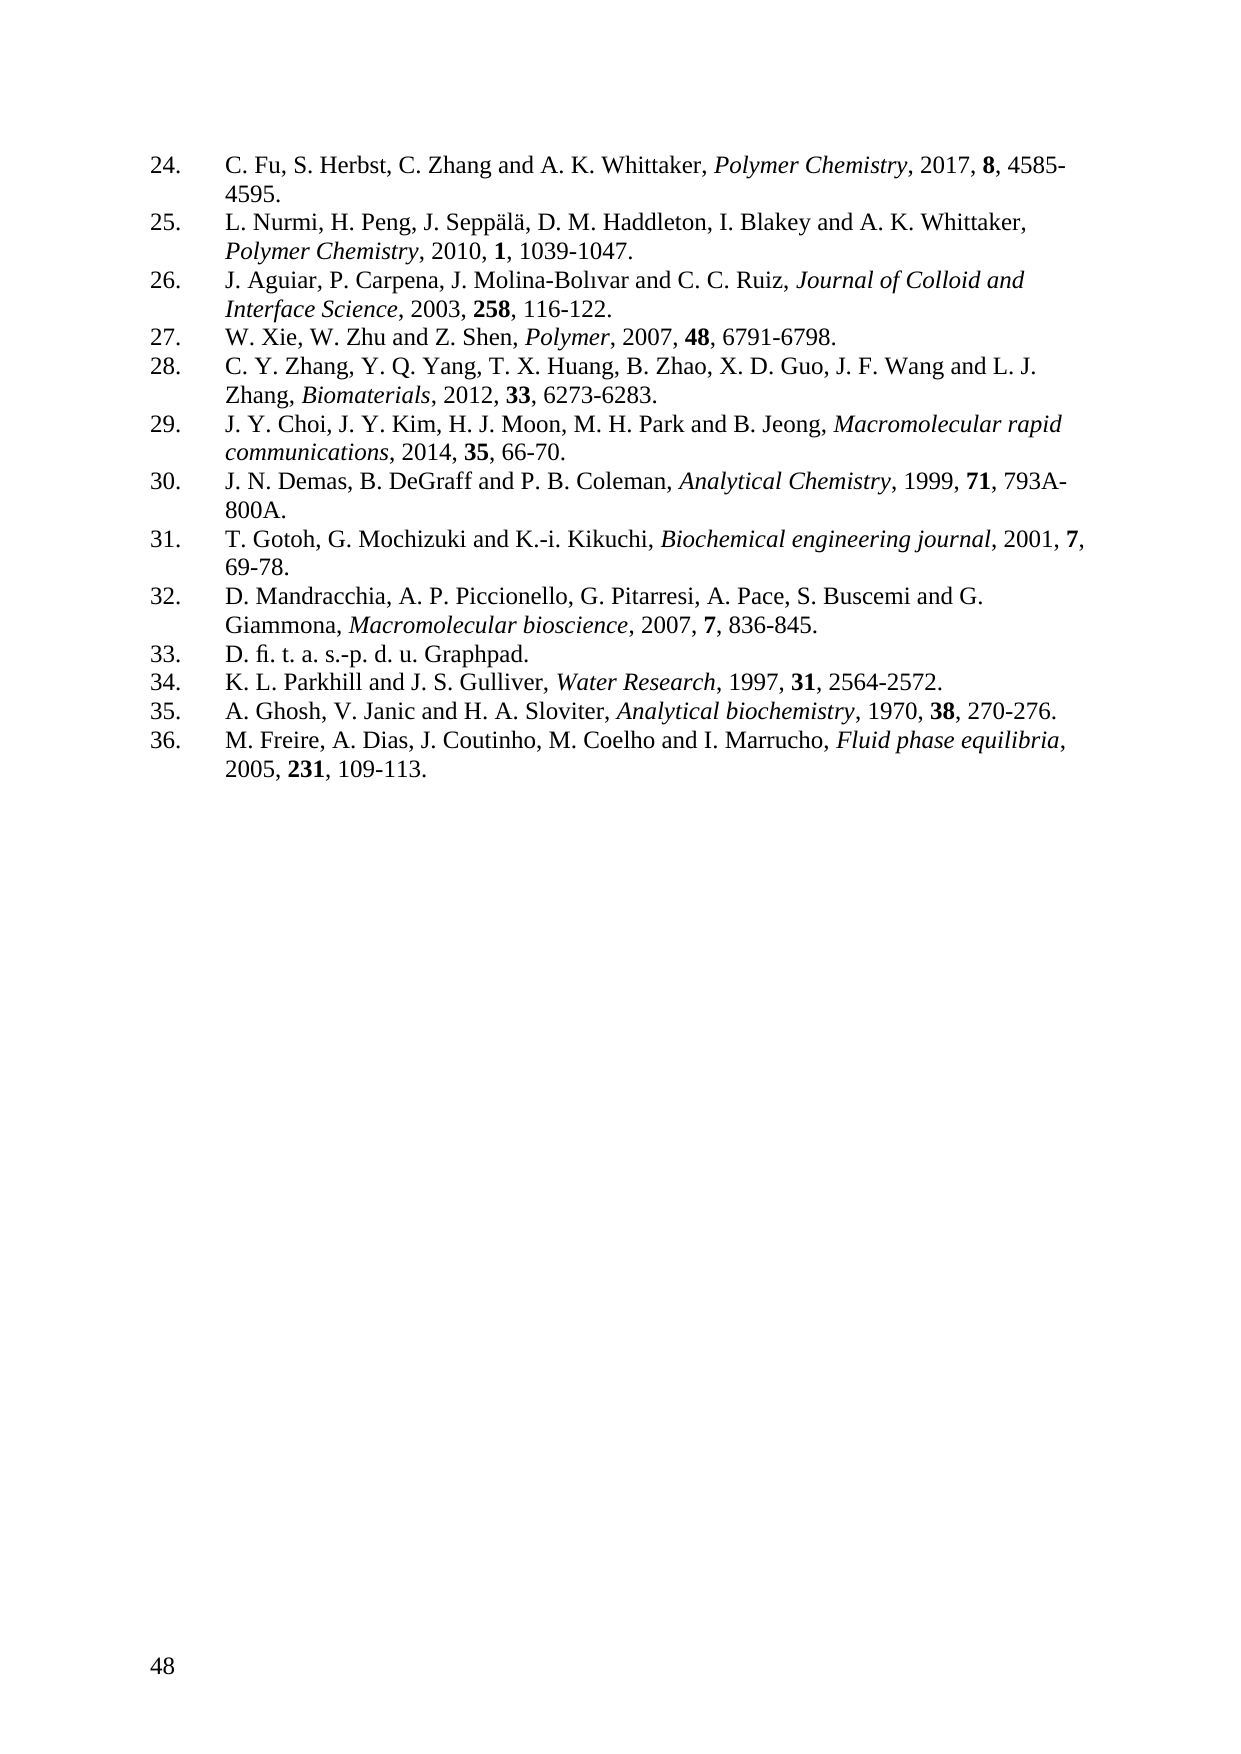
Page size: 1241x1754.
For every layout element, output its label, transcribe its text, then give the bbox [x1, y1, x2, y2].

text 33. D. ﬁ. t. a. s.-p. d. u. Graphpad. [150, 639, 1090, 667]
text 28. C. Y. Zhang, Y. Q. Yang, T. X. Huang, B. Zhao, X. D. Guo, J. F. Wang and L. J. Zhang, Biomaterials, 2012, 33, 6273-6283. [150, 351, 1090, 409]
text 25. L. Nurmi, H. Peng, J. Seppälä, D. M. Haddleton, I. Blakey and A. K. Whittaker, Polymer Chemistry, 2010, 1, 1039-1047. [150, 207, 1090, 265]
text 31. T. Gotoh, G. Mochizuki and K.-i. Kikuchi, Biochemical engineering journal, 2001, 7, 69-78. [150, 524, 1090, 581]
text 26. J. Aguiar, P. Carpena, J. Molina-Bolıvar and C. C. Ruiz, Journal of Colloid and Interface Science, 2003, 258, 116-122. [150, 265, 1090, 322]
text 29. J. Y. Choi, J. Y. Kim, H. J. Moon, M. H. Park and B. Jeong, Macromolecular rapid communications, 2014, 35, 66-70. [150, 409, 1090, 466]
text 24. C. Fu, S. Herbst, C. Zhang and A. K. Whittaker, Polymer Chemistry, 2017, 8, 4585-4595. [150, 150, 1090, 207]
text 34. K. L. Parkhill and J. S. Gulliver, Water Research, 1997, 31, 2564-2572. [150, 667, 1090, 696]
text 30. J. N. Demas, B. DeGraff and P. B. Coleman, Analytical Chemistry, 1999, 71, 793A-800A. [150, 466, 1090, 524]
text 36. M. Freire, A. Dias, J. Coutinho, M. Coelho and I. Marrucho, Fluid phase equilibria, 2005, 231, 109-113. [150, 725, 1090, 782]
text 35. A. Ghosh, V. Janic and H. A. Sloviter, Analytical biochemistry, 1970, 38, 270-276. [150, 696, 1090, 725]
text 27. W. Xie, W. Zhu and Z. Shen, Polymer, 2007, 48, 6791-6798. [150, 322, 1090, 351]
text 32. D. Mandracchia, A. P. Piccionello, G. Pitarresi, A. Pace, S. Buscemi and G. Giammona, Macromolecular bioscience, 2007, 7, 836-845. [150, 581, 1090, 639]
